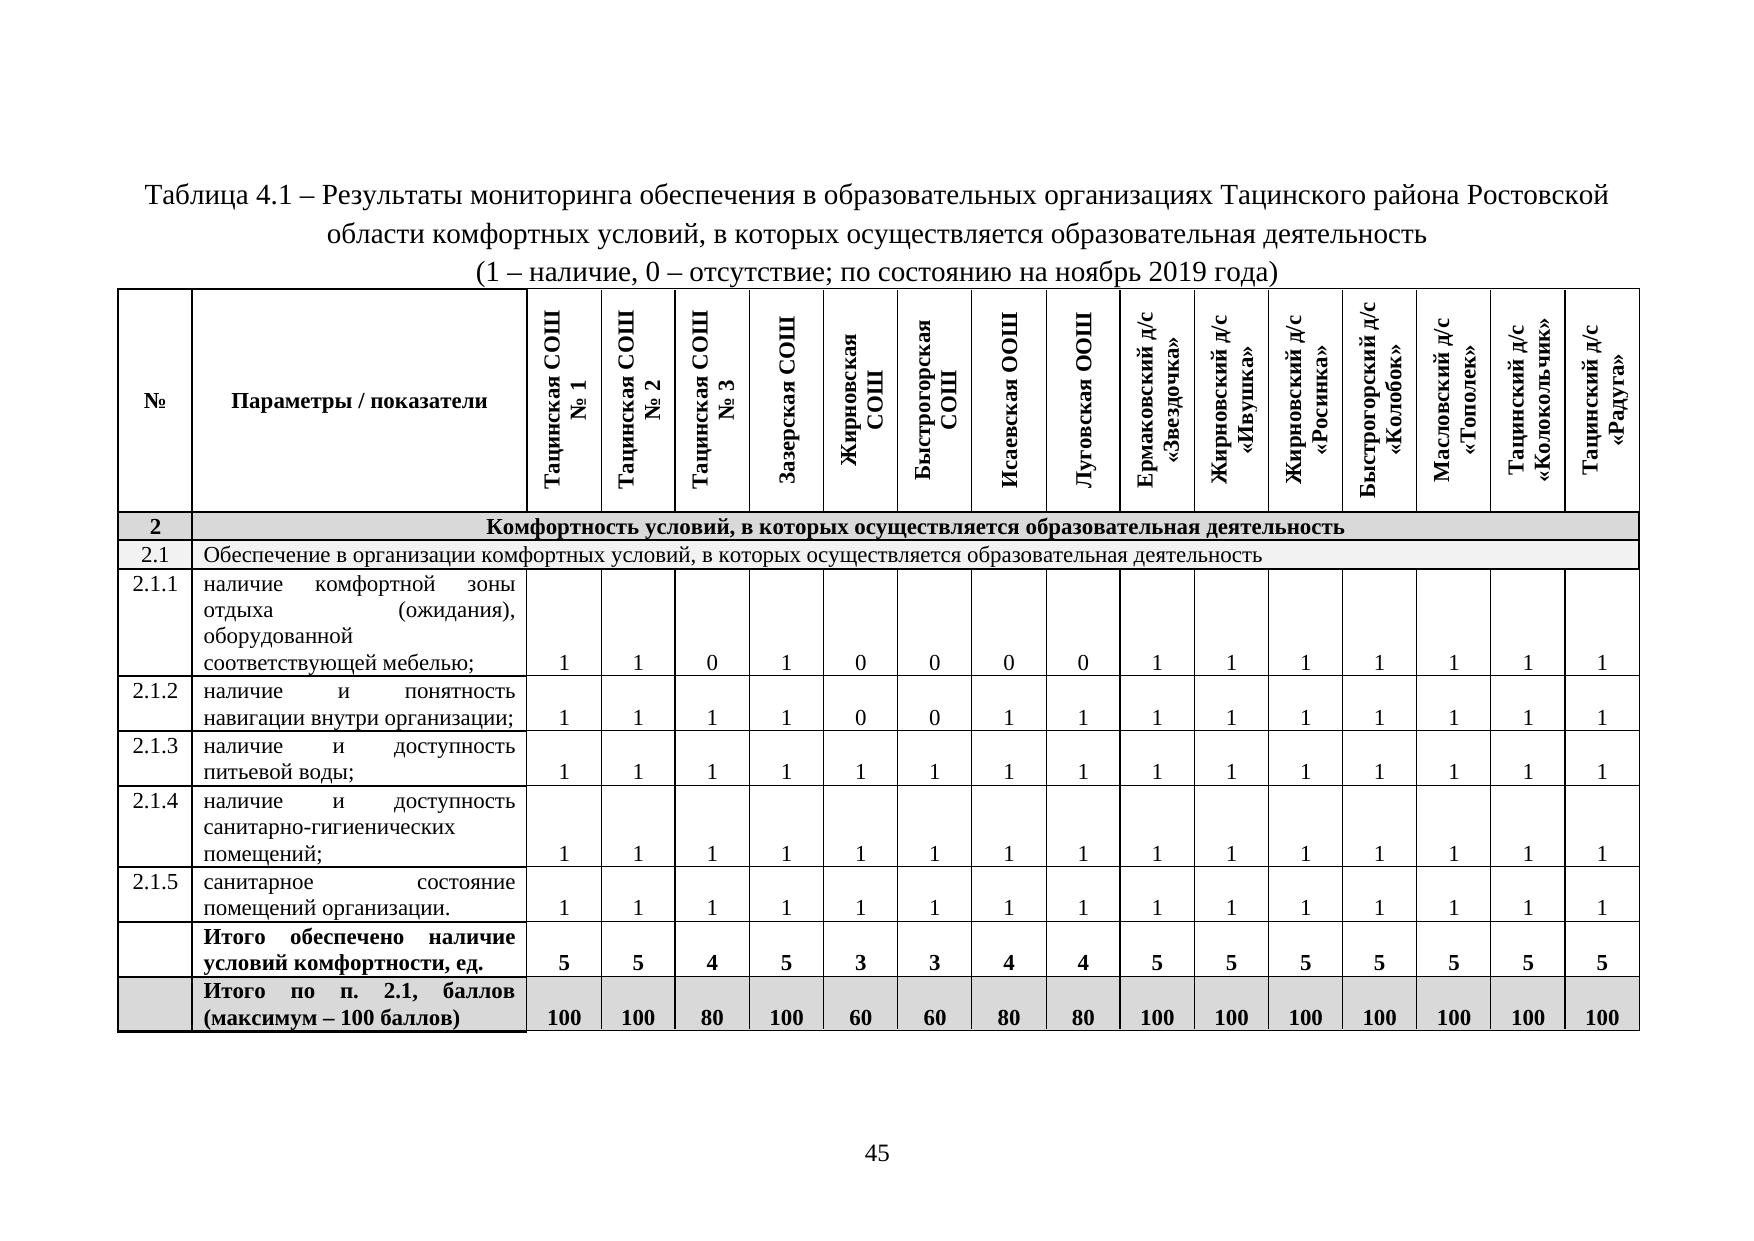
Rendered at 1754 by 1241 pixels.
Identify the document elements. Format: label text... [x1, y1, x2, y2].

table_cell 1 [750, 867, 823, 921]
table_cell 0 [898, 676, 971, 730]
table_header Тацинская СОШ № 1 [528, 289, 601, 511]
table_cell 1 [1269, 786, 1342, 866]
table_header Параметры / показатели [193, 290, 526, 511]
table_cell 2.1.2 [119, 677, 191, 730]
table_cell 2.1.3 [119, 732, 191, 785]
table_cell 5 [602, 922, 674, 976]
table_cell 5 [1491, 922, 1564, 976]
table_cell 1 [1491, 676, 1564, 730]
table_cell 1 [1417, 570, 1490, 675]
table_cell 1 [527, 786, 601, 866]
table_cell 1 [898, 731, 971, 785]
table_cell 5 [750, 922, 823, 976]
table_cell 0 [972, 570, 1046, 675]
table_cell 1 [1121, 786, 1194, 866]
table_cell 0 [676, 570, 749, 675]
table_cell 1 [1343, 867, 1416, 921]
table_cell 1 [1269, 867, 1342, 921]
table_cell 1 [1269, 676, 1342, 730]
table_cell 1 [1121, 676, 1194, 730]
table_cell 1 [676, 676, 749, 730]
table_cell 1 [1417, 867, 1490, 921]
table_cell 1 [898, 786, 971, 866]
table_cell 1 [1047, 676, 1119, 730]
table_header Масловский д/с «Тополек» [1417, 289, 1491, 511]
table_cell 1 [898, 867, 971, 921]
table_cell 4 [676, 922, 749, 976]
table_cell 80 [1046, 977, 1120, 1030]
table_cell 5 [527, 922, 601, 976]
table_cell 4 [972, 922, 1046, 976]
table_cell 3 [824, 922, 897, 976]
table_cell 1 [1343, 570, 1416, 675]
table_cell 1 [676, 786, 749, 866]
table_cell 1 [1195, 867, 1268, 921]
table_cell 1 [1491, 570, 1564, 675]
table_cell 1 [676, 867, 749, 921]
table_cell [119, 978, 191, 1030]
table_cell 1 [1121, 867, 1194, 921]
table_cell 1 [527, 676, 601, 730]
table_cell 1 [1566, 676, 1639, 730]
table_header Тацинская СОШ № 2 [601, 289, 675, 511]
table_cell 2.1.5 [119, 868, 191, 921]
table_cell 1 [1121, 731, 1194, 785]
table_cell 1 [972, 731, 1046, 785]
table_cell 100 [1268, 977, 1342, 1030]
table_cell 1 [1269, 570, 1342, 675]
table_cell 1 [1195, 570, 1268, 675]
table_cell 1 [972, 786, 1046, 866]
table_cell Комфортность условий, в которых осуществляется образовательная деятельность [193, 513, 1638, 539]
table_cell 1 [602, 867, 674, 921]
text Таблица 4.1 – Результаты мониторинга обеспечения в образовательных организациях Тацинского района Ростовской области комфортных условий, в которых осуществляется образовательная деятельность [118, 177, 1636, 249]
text (1 – наличие, 0 – отсутствие; по состоянию на ноябрь 2019 года) [118, 254, 1636, 288]
table_cell 1 [602, 676, 674, 730]
table_cell Итого по п. 2.1, баллов (максимум – 100 баллов) [193, 978, 526, 1030]
table_cell 2.1.4 [119, 787, 191, 866]
table_cell Обеспечение в организации комфортных условий, в которых осуществляется образовательная деятельность [193, 541, 1638, 568]
table_cell 100 [749, 977, 823, 1030]
table_cell 1 [1491, 867, 1564, 921]
table_cell 1 [750, 570, 823, 675]
table_cell 1 [1491, 786, 1564, 866]
table_header Исаевская ООШ [972, 289, 1046, 511]
table_cell 1 [1417, 786, 1490, 866]
table_cell 4 [1047, 922, 1119, 976]
table_cell 100 [601, 977, 675, 1030]
table_cell 1 [1566, 731, 1639, 785]
table_cell 1 [1195, 786, 1268, 866]
table_cell 1 [1417, 731, 1490, 785]
table_cell 1 [750, 676, 823, 730]
table_cell 100 [1194, 977, 1268, 1030]
table_header Тацинская СОШ № 3 [675, 289, 749, 511]
table_cell 3 [898, 922, 971, 976]
table_cell наличие и доступность питьевой воды; [193, 732, 526, 785]
table_cell 5 [1121, 922, 1194, 976]
table_cell 1 [602, 786, 674, 866]
table_cell 0 [1047, 570, 1119, 675]
table_cell 60 [824, 977, 897, 1030]
table_cell 1 [1343, 731, 1416, 785]
table_cell наличие и понятность навигации внутри организации; [193, 677, 526, 730]
table_cell 5 [1195, 922, 1268, 976]
table_cell 1 [1195, 731, 1268, 785]
table_cell 1 [1566, 786, 1639, 866]
table_header Луговская ООШ [1046, 289, 1120, 511]
table_cell 1 [824, 867, 897, 921]
table_cell 5 [1566, 922, 1639, 976]
table_cell санитарное состояние помещений организации. [193, 868, 526, 921]
table_cell 5 [1343, 922, 1416, 976]
table_cell 1 [1343, 676, 1416, 730]
table_cell [119, 923, 191, 976]
table_header Жирновский д/с «Росинка» [1268, 289, 1342, 511]
table_cell 1 [1047, 786, 1119, 866]
table_cell 2.1 [119, 541, 191, 568]
table_cell наличие комфортной зоны отдыха (ожидания), оборудованной соответствующей мебелью; [193, 570, 526, 675]
table_cell 1 [750, 786, 823, 866]
table_cell 60 [898, 977, 972, 1030]
table_cell 0 [898, 570, 971, 675]
table_cell 1 [676, 731, 749, 785]
table_header Жирновский д/с «Ивушка» [1194, 289, 1268, 511]
table_cell 2.1.1 [119, 570, 191, 675]
table_cell 1 [972, 867, 1046, 921]
table_cell 5 [1417, 922, 1490, 976]
table_cell 100 [1120, 977, 1194, 1030]
table_cell 1 [1491, 731, 1564, 785]
table_cell наличие и доступность санитарно-гигиенических помещений; [193, 787, 526, 866]
table_header Зазерская СОШ [749, 289, 823, 511]
table_cell 1 [1269, 731, 1342, 785]
table_cell 1 [824, 731, 897, 785]
table_cell 5 [1269, 922, 1342, 976]
table_cell 1 [1047, 731, 1119, 785]
table_cell 1 [1121, 570, 1194, 675]
table_cell Итого обеспечено наличие условий комфортности, ед. [193, 923, 526, 976]
table_cell 1 [527, 867, 601, 921]
table_cell 1 [1566, 867, 1639, 921]
table_cell 0 [824, 676, 897, 730]
table_cell 1 [527, 731, 601, 785]
table_header № [119, 290, 191, 511]
table_cell 1 [1566, 570, 1639, 675]
table_header Ермаковский д/с «Звездочка» [1120, 289, 1194, 511]
table_cell 1 [602, 731, 674, 785]
table_header Тацинский д/с «Радуга» [1565, 289, 1639, 511]
table_header Быстрогорская СОШ [898, 289, 972, 511]
table_cell 100 [527, 977, 601, 1030]
table_cell 1 [750, 731, 823, 785]
table_cell 1 [527, 570, 601, 675]
table_cell 100 [1491, 977, 1565, 1030]
table_header Жирновская СОШ [824, 289, 897, 511]
table_cell 1 [1343, 786, 1416, 866]
table_cell 80 [972, 977, 1046, 1030]
table_cell 100 [1343, 977, 1417, 1030]
table_cell 100 [1565, 977, 1639, 1030]
table_cell 1 [1047, 867, 1119, 921]
table_cell 1 [972, 676, 1046, 730]
table_cell 1 [824, 786, 897, 866]
table_header Быстрогорский д/с «Колобок» [1343, 289, 1417, 511]
table_header Тацинский д/с «Колокольчик» [1491, 289, 1565, 511]
table_cell 0 [824, 570, 897, 675]
table_cell 1 [602, 570, 674, 675]
table_cell 80 [675, 977, 749, 1030]
table_cell 1 [1417, 676, 1490, 730]
table_cell 2 [119, 513, 191, 539]
table_cell 100 [1417, 977, 1491, 1030]
table_cell 1 [1195, 676, 1268, 730]
